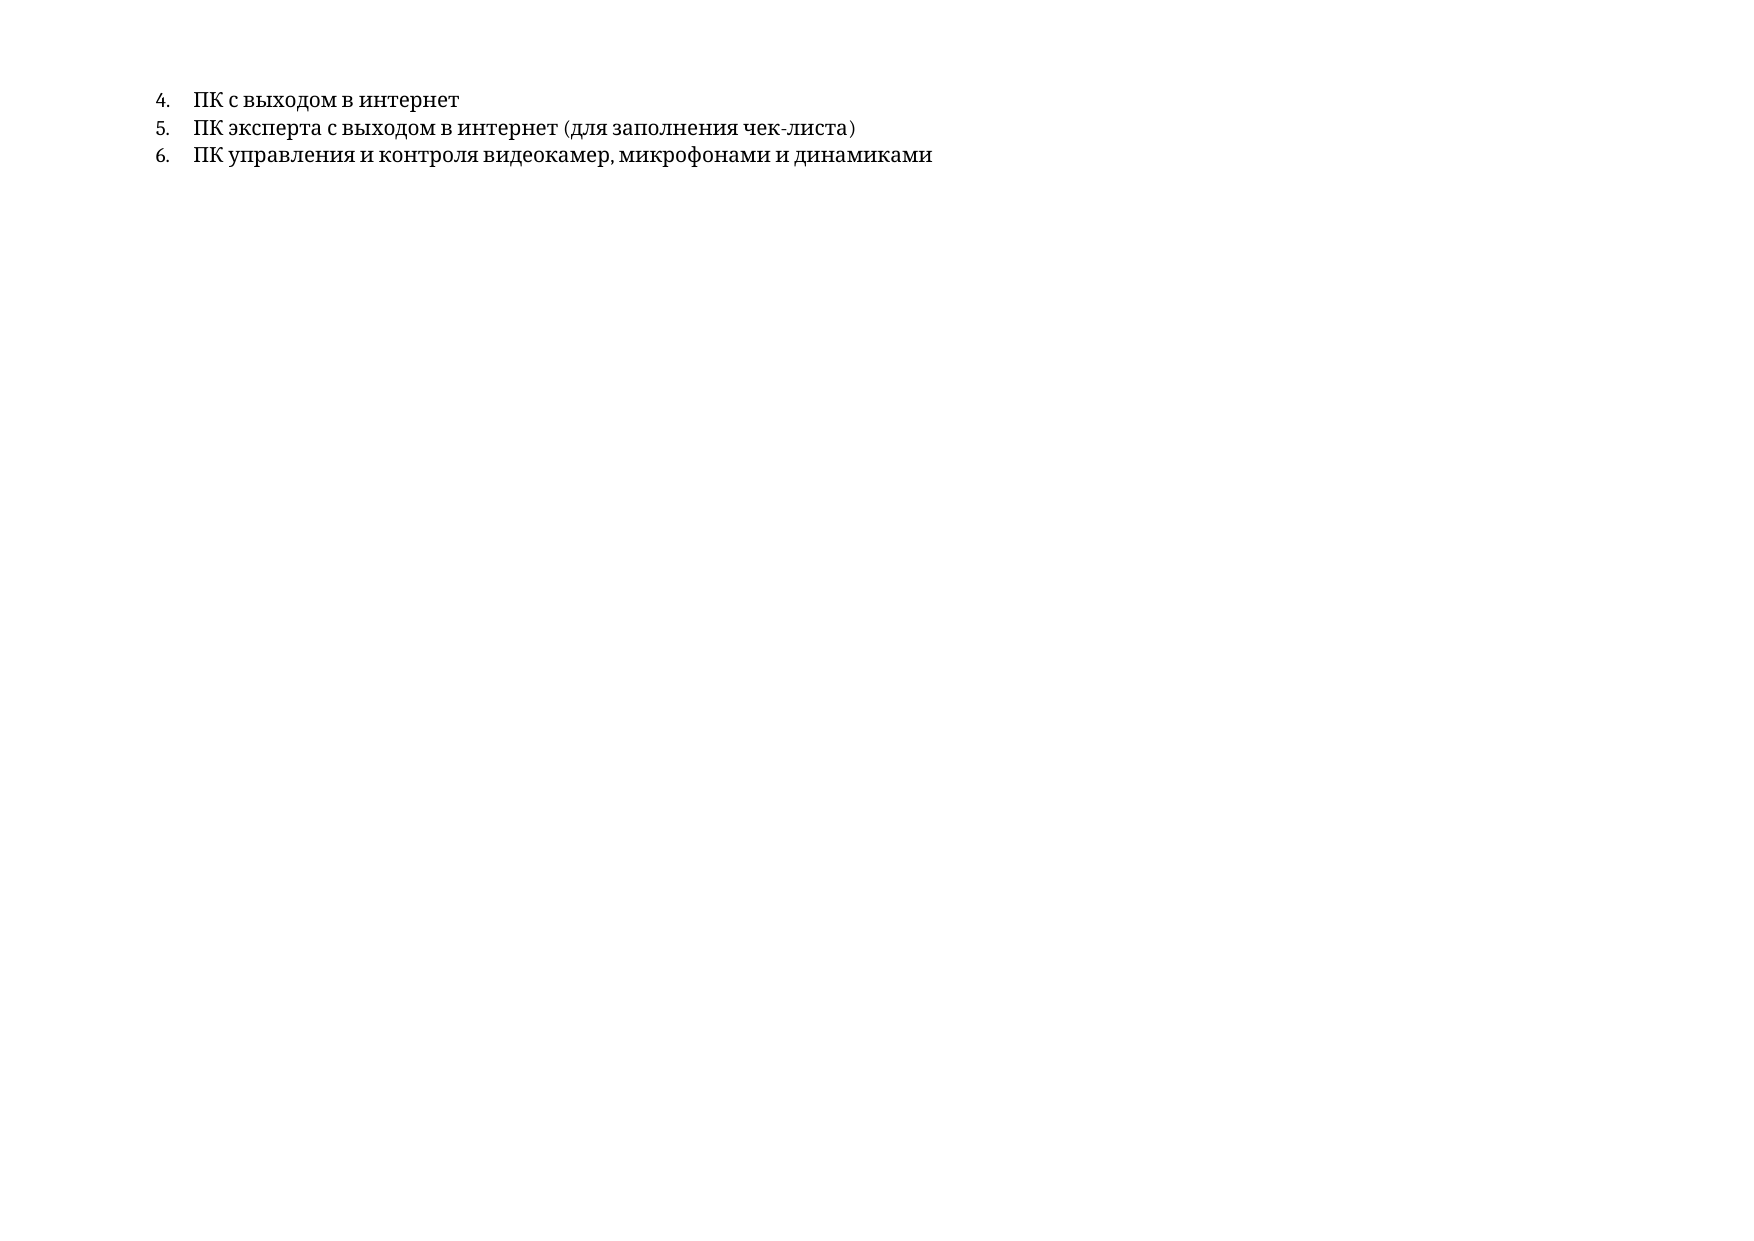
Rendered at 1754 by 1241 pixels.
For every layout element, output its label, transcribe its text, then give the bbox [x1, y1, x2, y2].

list ПК управления и контроля видеокамер, микрофонами и динамиками [156, 144, 1636, 168]
list ПК эксперта с выходом в интернет (для заполнения чек-листа) [156, 116, 1636, 140]
list ПК с выходом в интернет [156, 89, 1636, 113]
